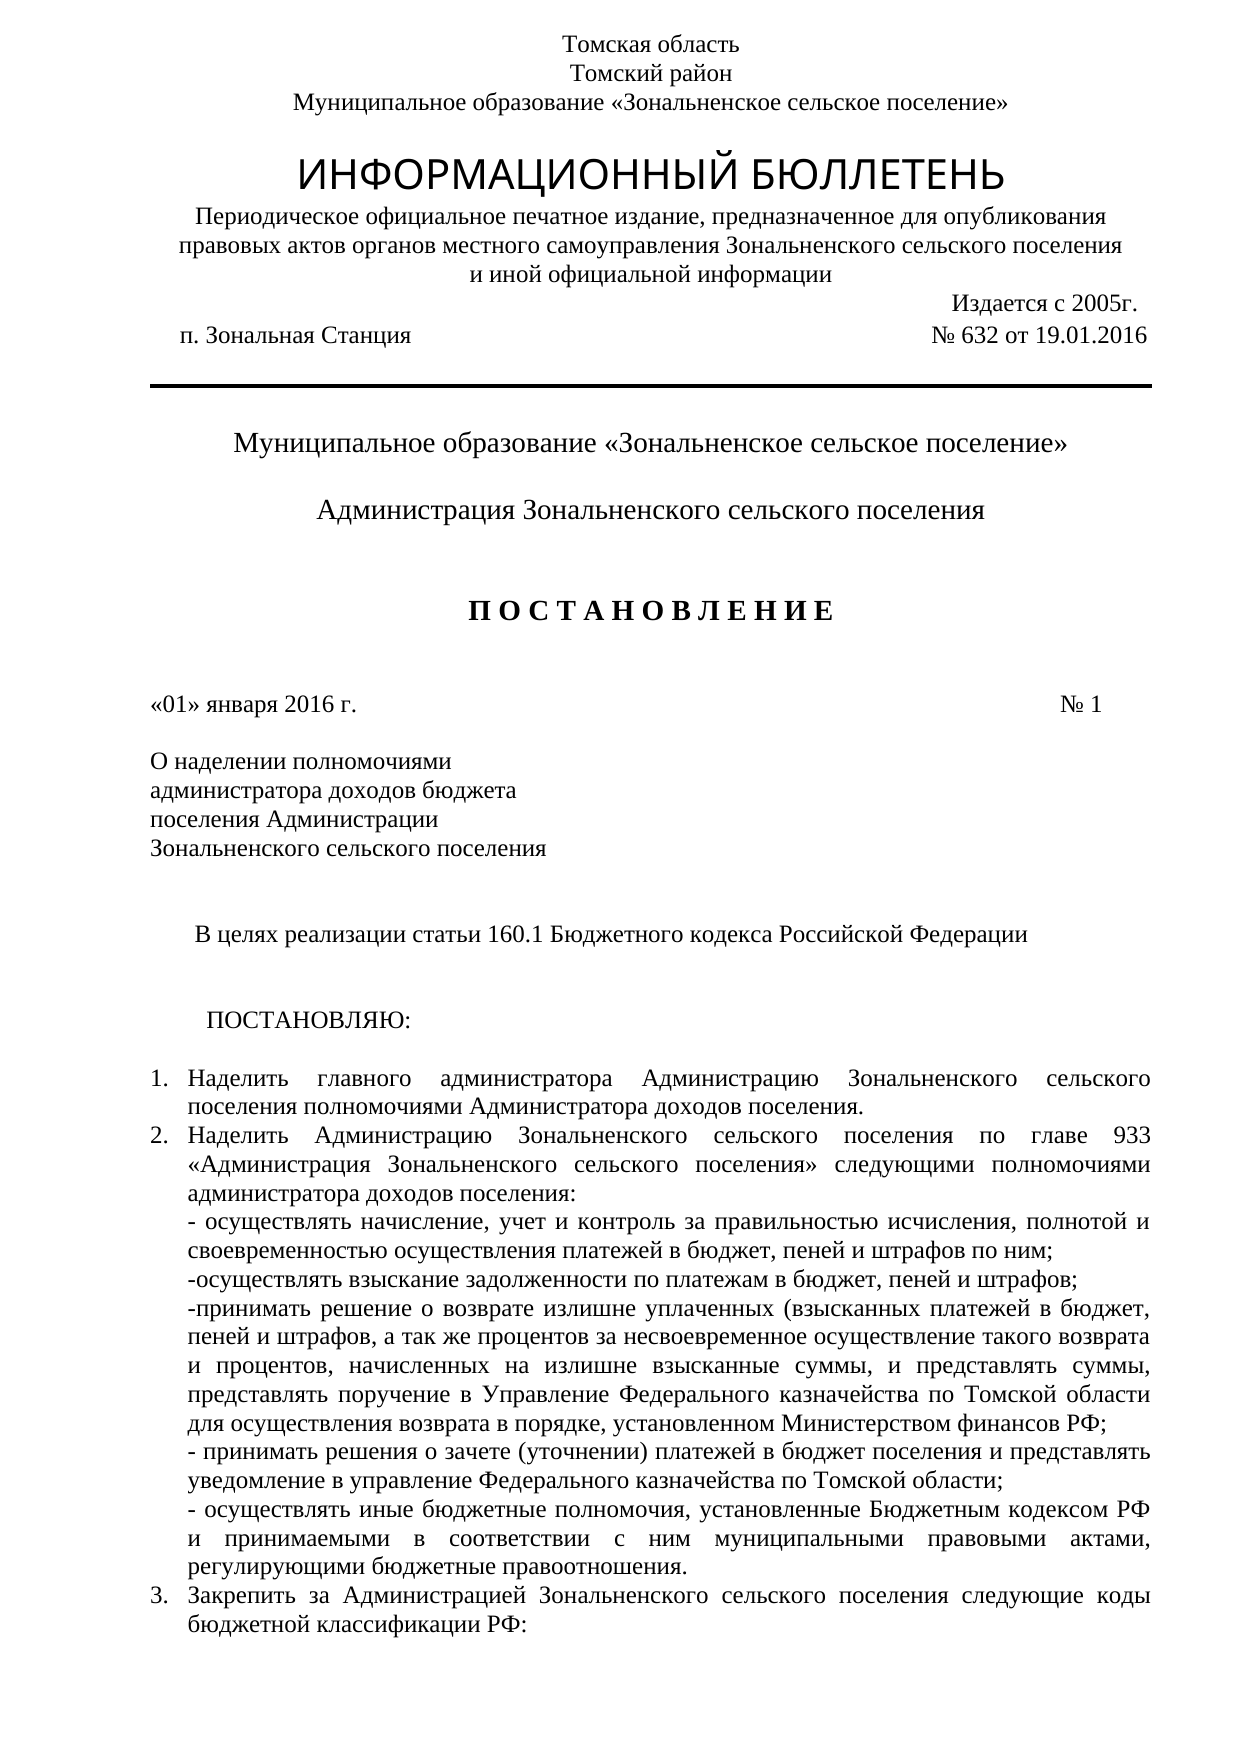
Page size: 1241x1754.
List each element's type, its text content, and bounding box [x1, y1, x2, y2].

text О наделении полномочиями [150, 746, 1152, 775]
text - принимать решения о зачете (уточнении) платежей в бюджет поселения и представлять уведомление в управление Федерального казначейства по Томской области; [187, 1436, 1152, 1494]
text «01» января 2016 г. № 1 [150, 689, 1152, 718]
text Муниципальное образование «Зональненское сельское поселение» [150, 425, 1152, 459]
text Издается с 2005г. [150, 288, 1152, 316]
text П О С Т А Н О В Л Е Н И Е [150, 593, 1152, 627]
list Закрепить за Администрацией Зональненского сельского поселения следующие коды бюджетной классификации РФ: [150, 1580, 1152, 1638]
text и иной официальной информации [150, 259, 1152, 288]
text Муниципальное образование «Зональненское сельское поселение» [150, 87, 1152, 116]
text Зональненского сельского поселения [150, 833, 1152, 861]
list Наделить главного администратора Администрацию Зональненского сельского поселения полномочиями Администратора доходов поселения. [150, 1063, 1152, 1120]
text правовых актов органов местного самоуправления Зональненского сельского поселения [150, 230, 1152, 259]
text - осуществлять иные бюджетные полномочия, установленные Бюджетным кодексом РФ и принимаемыми в соответствии с ним муниципальными правовыми актами, регулирующими бюджетные правоотношения. [187, 1494, 1152, 1580]
text Администрация Зональненского сельского поселения [150, 492, 1152, 526]
text Томский район [150, 58, 1152, 87]
text ПОСТАНОВЛЯЮ: [150, 1005, 1152, 1034]
text Томская область [150, 29, 1152, 58]
text - осуществлять начисление, учет и контроль за правильностью исчисления, полнотой и своевременностью осуществления платежей в бюджет, пеней и штрафов по ним; [187, 1206, 1152, 1264]
text п. Зональная Станция № 632 от 19.01.2016 [179, 321, 1152, 349]
text администратора доходов бюджета [150, 775, 1152, 804]
text -осуществлять взыскание задолженности по платежам в бюджет, пеней и штрафов; [187, 1264, 1152, 1293]
text В целях реализации статьи 160.1 Бюджетного кодекса Российской Федерации [150, 919, 1152, 948]
text -принимать решение о возврате излишне уплаченных (взысканных платежей в бюджет, пеней и штрафов, а так же процентов за несвоевременное осуществление такого возврата и процентов, начисленных на излишне взысканные суммы, и представлять суммы, представлять поручение в Управление Федерального казначейства по Томской области для осуществления возврата в порядке, установленном Министерством финансов РФ; [187, 1293, 1152, 1436]
text ИНФОРМАЦИОННЫЙ БЮЛЛЕТЕНЬ [150, 144, 1152, 201]
list Наделить Администрацию Зональненского сельского поселения по главе 933 «Администрация Зональненского сельского поселения» следующими полномочиями администратора доходов поселения: [150, 1120, 1152, 1206]
text Периодическое официальное печатное издание, предназначенное для опубликования [150, 201, 1152, 230]
text поселения Администрации [150, 804, 1152, 833]
